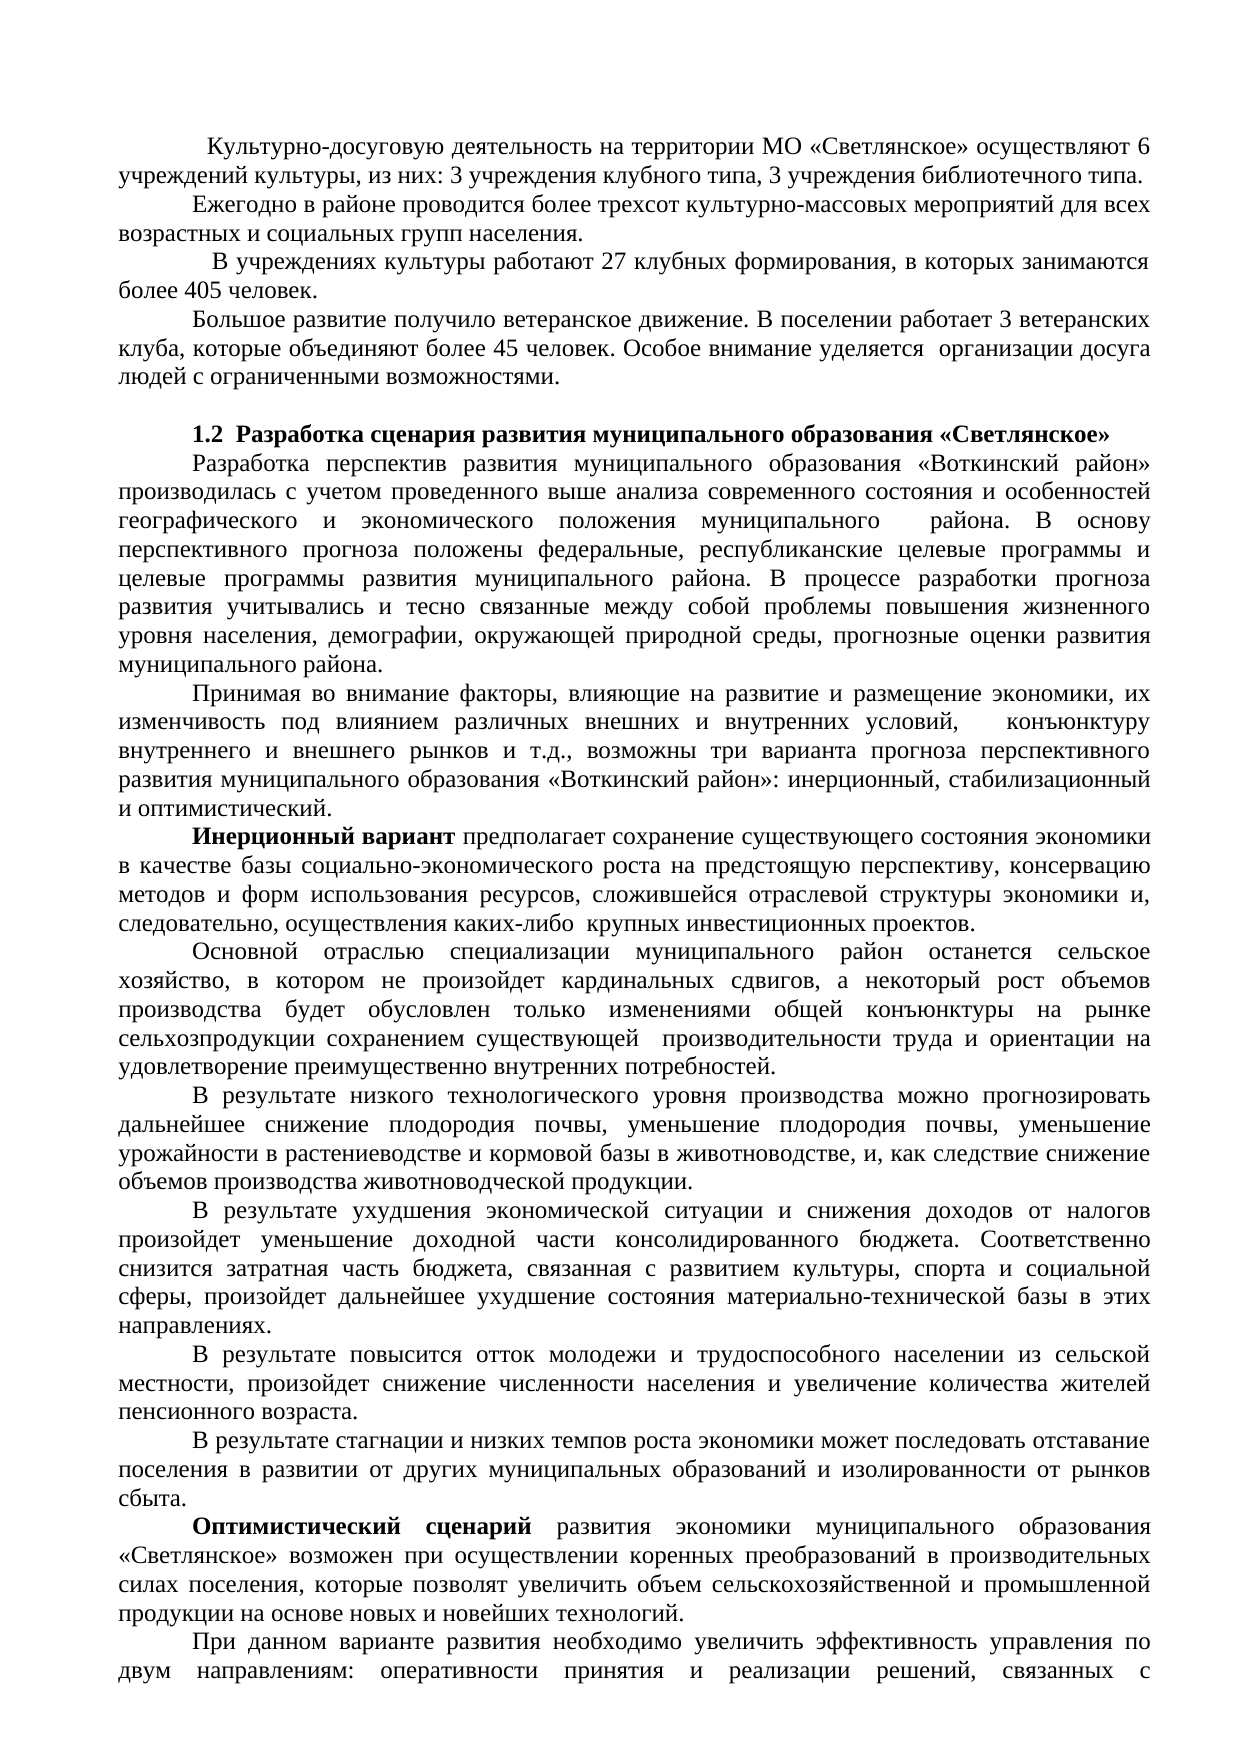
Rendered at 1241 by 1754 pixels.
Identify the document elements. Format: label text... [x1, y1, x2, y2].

text 1.2 Разработка сценария развития муниципального образования «Светлянское» [118, 419, 1152, 448]
text Принимая во внимание факторы, влияющие на развитие и размещение экономики, их изменчивость под влиянием различных внешних и внутренних условий, конъюнктуру внутреннего и внешнего рынков и т.д., возможны три варианта прогноза перспективного развития муниципального образования «Воткинский район»: инерционный, стабилизационный и оптимистический. [118, 678, 1152, 821]
text Большое развитие получило ветеранское движение. В поселении работает 3 ветеранских клуба, которые объединяют более 45 человек. Особое внимание уделяется организации досуга людей с ограниченными возможностями. [118, 304, 1152, 390]
text Разработка перспектив развития муниципального образования «Воткинский район» производилась с учетом проведенного выше анализа современного состояния и особенностей географического и экономического положения муниципального района. В основу перспективного прогноза положены федеральные, республиканские целевые программы и целевые программы развития муниципального района. В процессе разработки прогноза развития учитывались и тесно связанные между собой проблемы повышения жизненного уровня населения, демографии, окружающей природной среды, прогнозные оценки развития муниципального района. [118, 448, 1152, 678]
text В учреждениях культуры работают 27 клубных формирования, в которых занимаются более 405 человек. [118, 246, 1152, 304]
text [118, 1626, 1152, 1684]
text В результате низкого технологического уровня производства можно прогнозировать дальнейшее снижение плодородия почвы, уменьшение плодородия почвы, уменьшение урожайности в растениеводстве и кормовой базы в животноводстве, и, как следствие снижение объемов производства животноводческой продукции. [118, 1080, 1152, 1195]
text Основной отраслью специализации муниципального район останется сельское хозяйство, в котором не произойдет кардинальных сдвигов, а некоторый рост объемов производства будет обусловлен только изменениями общей конъюнктуры на рынке сельхозпродукции сохранением существующей производительности труда и ориентации на удовлетворение преимущественно внутренних потребностей. [118, 936, 1152, 1080]
text Оптимистический сценарий развития экономики муниципального образования «Светлянское» возможен при осуществлении коренных преобразований в производительных силах поселения, которые позволят увеличить объем сельскохозяйственной и промышленной продукции на основе новых и новейших технологий. [118, 1511, 1152, 1626]
text Ежегодно в районе проводится более трехсот культурно-массовых мероприятий для всех возрастных и социальных групп населения. [118, 189, 1152, 246]
text В результате ухудшения экономической ситуации и снижения доходов от налогов произойдет уменьшение доходной части консолидированного бюджета. Соответственно снизится затратная часть бюджета, связанная с развитием культуры, спорта и социальной сферы, произойдет дальнейшее ухудшение состояния материально-технической базы в этих направлениях. [118, 1195, 1152, 1339]
text В результате повысится отток молодежи и трудоспособного населении из сельской местности, произойдет снижение численности населения и увеличение количества жителей пенсионного возраста. [118, 1339, 1152, 1425]
text Культурно-досуговую деятельность на территории МО «Светлянское» осуществляют 6 учреждений культуры, из них: 3 учреждения клубного типа, 3 учреждения библиотечного типа. [118, 131, 1152, 189]
text Инерционный вариант предполагает сохранение существующего состояния экономики в качестве базы социально-экономического роста на предстоящую перспективу, консервацию методов и форм использования ресурсов, сложившейся отраслевой структуры экономики и, следовательно, осуществления каких-либо крупных инвестиционных проектов. [118, 821, 1152, 936]
text В результате стагнации и низких темпов роста экономики может последовать отставание поселения в развитии от других муниципальных образований и изолированности от рынков сбыта. [118, 1425, 1152, 1511]
